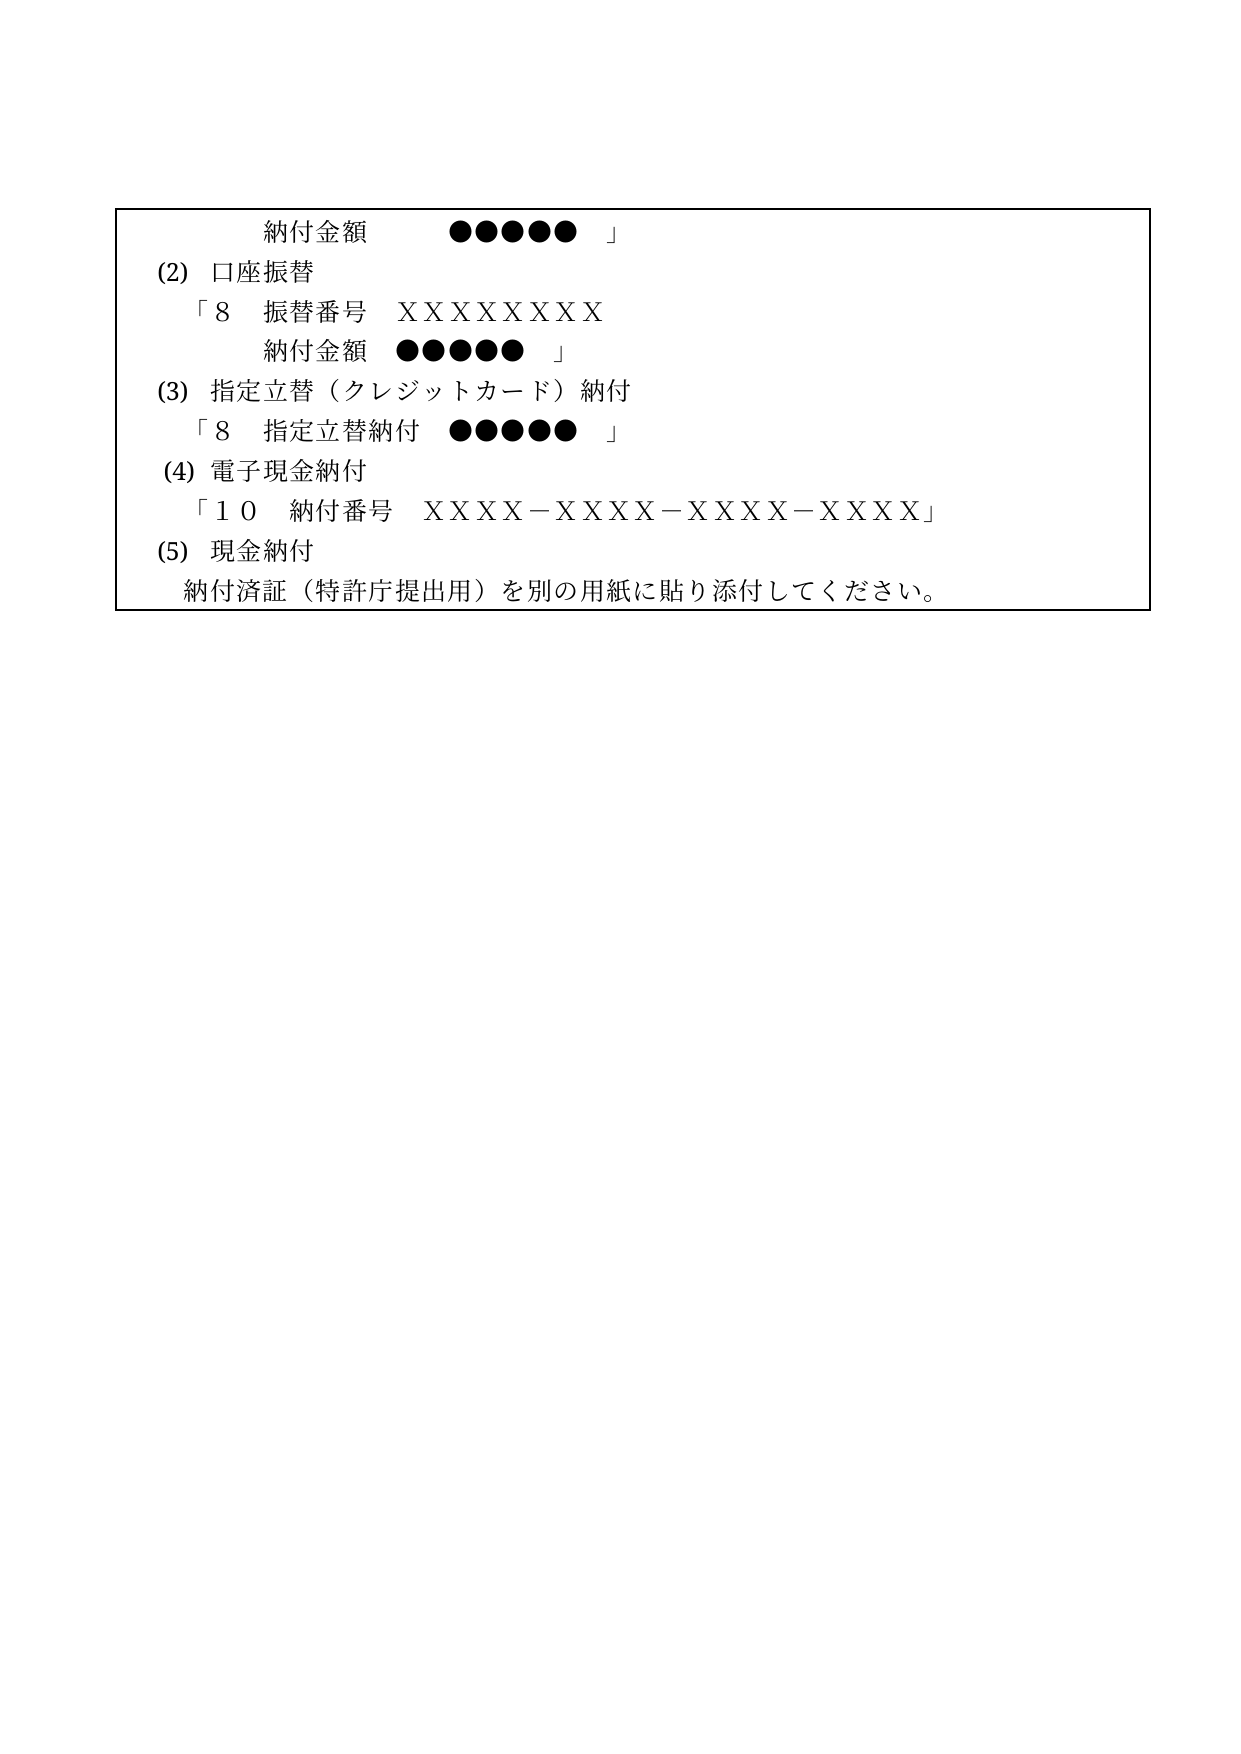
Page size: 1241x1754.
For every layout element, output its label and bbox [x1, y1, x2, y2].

table_header [117, 210, 1149, 609]
